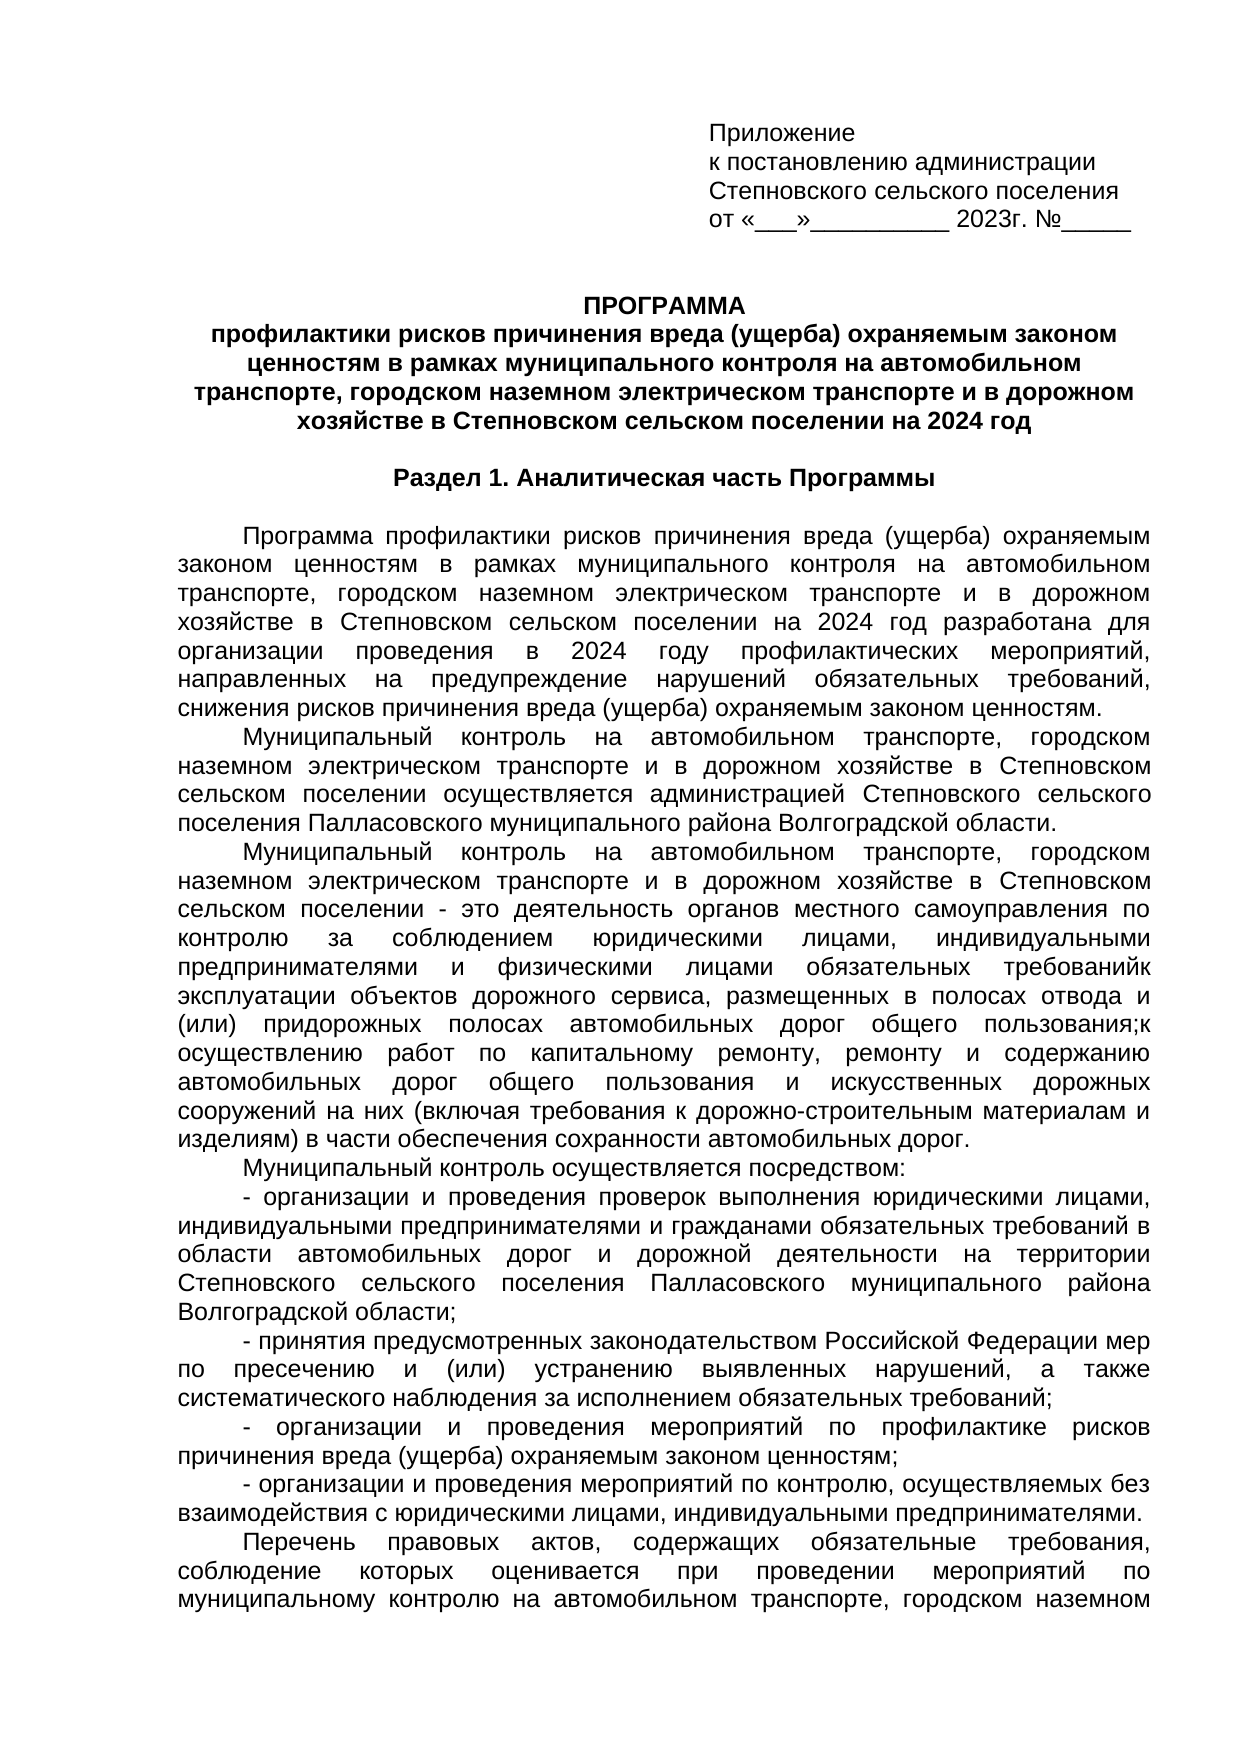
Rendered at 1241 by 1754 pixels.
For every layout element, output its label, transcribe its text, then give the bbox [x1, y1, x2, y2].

text Раздел 1. Аналитическая часть Программы [177, 463, 1152, 492]
text - принятия предусмотренных законодательством Российской Федерации мер по пресечению и (или) устранению выявленных нарушений, а также систематического наблюдения за исполнением обязательных требований; [177, 1326, 1152, 1412]
text Программа профилактики рисков причинения вреда (ущерба) охраняемым законом ценностям в рамках муниципального контроля на автомобильном транспорте, городском наземном электрическом транспорте и в дорожном хозяйстве в Степновском сельском поселении на 2024 год разработана для организации проведения в 2024 году профилактических мероприятий, направленных на предупреждение нарушений обязательных требований, снижения рисков причинения вреда (ущерба) охраняемым законом ценностям. [177, 521, 1152, 722]
text Муниципальный контроль осуществляется посредством: [177, 1153, 1152, 1182]
text от «___»__________ 2023г. №_____ [709, 204, 1152, 233]
text - организации и проведения мероприятий по профилактике рисков причинения вреда (ущерба) охраняемым законом ценностям; [177, 1412, 1152, 1469]
text - организации и проведения проверок выполнения юридическими лицами, индивидуальными предпринимателями и гражданами обязательных требований в области автомобильных дорог и дорожной деятельности на территории Степновского сельского поселения Палласовского муниципального района Волгоградской области; [177, 1182, 1152, 1326]
text Приложение [709, 118, 1152, 147]
text профилактики рисков причинения вреда (ущерба) охраняемым законом ценностям в рамках муниципального контроля на автомобильном транспорте, городском наземном электрическом транспорте и в дорожном хозяйстве в Степновском сельском поселении на 2024 год [177, 319, 1152, 434]
text - организации и проведения мероприятий по контролю, осуществляемых без взаимодействия с юридическими лицами, индивидуальными предпринимателями. [177, 1469, 1152, 1527]
text Степновского сельского поселения [709, 176, 1152, 204]
text Муниципальный контроль на автомобильном транспорте, городском наземном электрическом транспорте и в дорожном хозяйстве в Степновском сельском поселении - это деятельность органов местного самоуправления по контролю за соблюдением юридическими лицами, индивидуальными предпринимателями и физическими лицами обязательных требованийк эксплуатации объектов дорожного сервиса, размещенных в полосах отвода и (или) придорожных полосах автомобильных дорог общего пользования;к осуществлению работ по капитальному ремонту, ремонту и содержанию автомобильных дорог общего пользования и искусственных дорожных сооружений на них (включая требования к дорожно-строительным материалам и изделиям) в части обеспечения сохранности автомобильных дорог. [177, 837, 1152, 1153]
text Муниципальный контроль на автомобильном транспорте, городском наземном электрическом транспорте и в дорожном хозяйстве в Степновском сельском поселении осуществляется администрацией Степновского сельского поселения Палласовского муниципального района Волгоградской области. [177, 722, 1152, 837]
text к постановлению администрации [709, 147, 1152, 176]
text ПРОГРАММА [177, 291, 1152, 319]
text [177, 1527, 1152, 1613]
